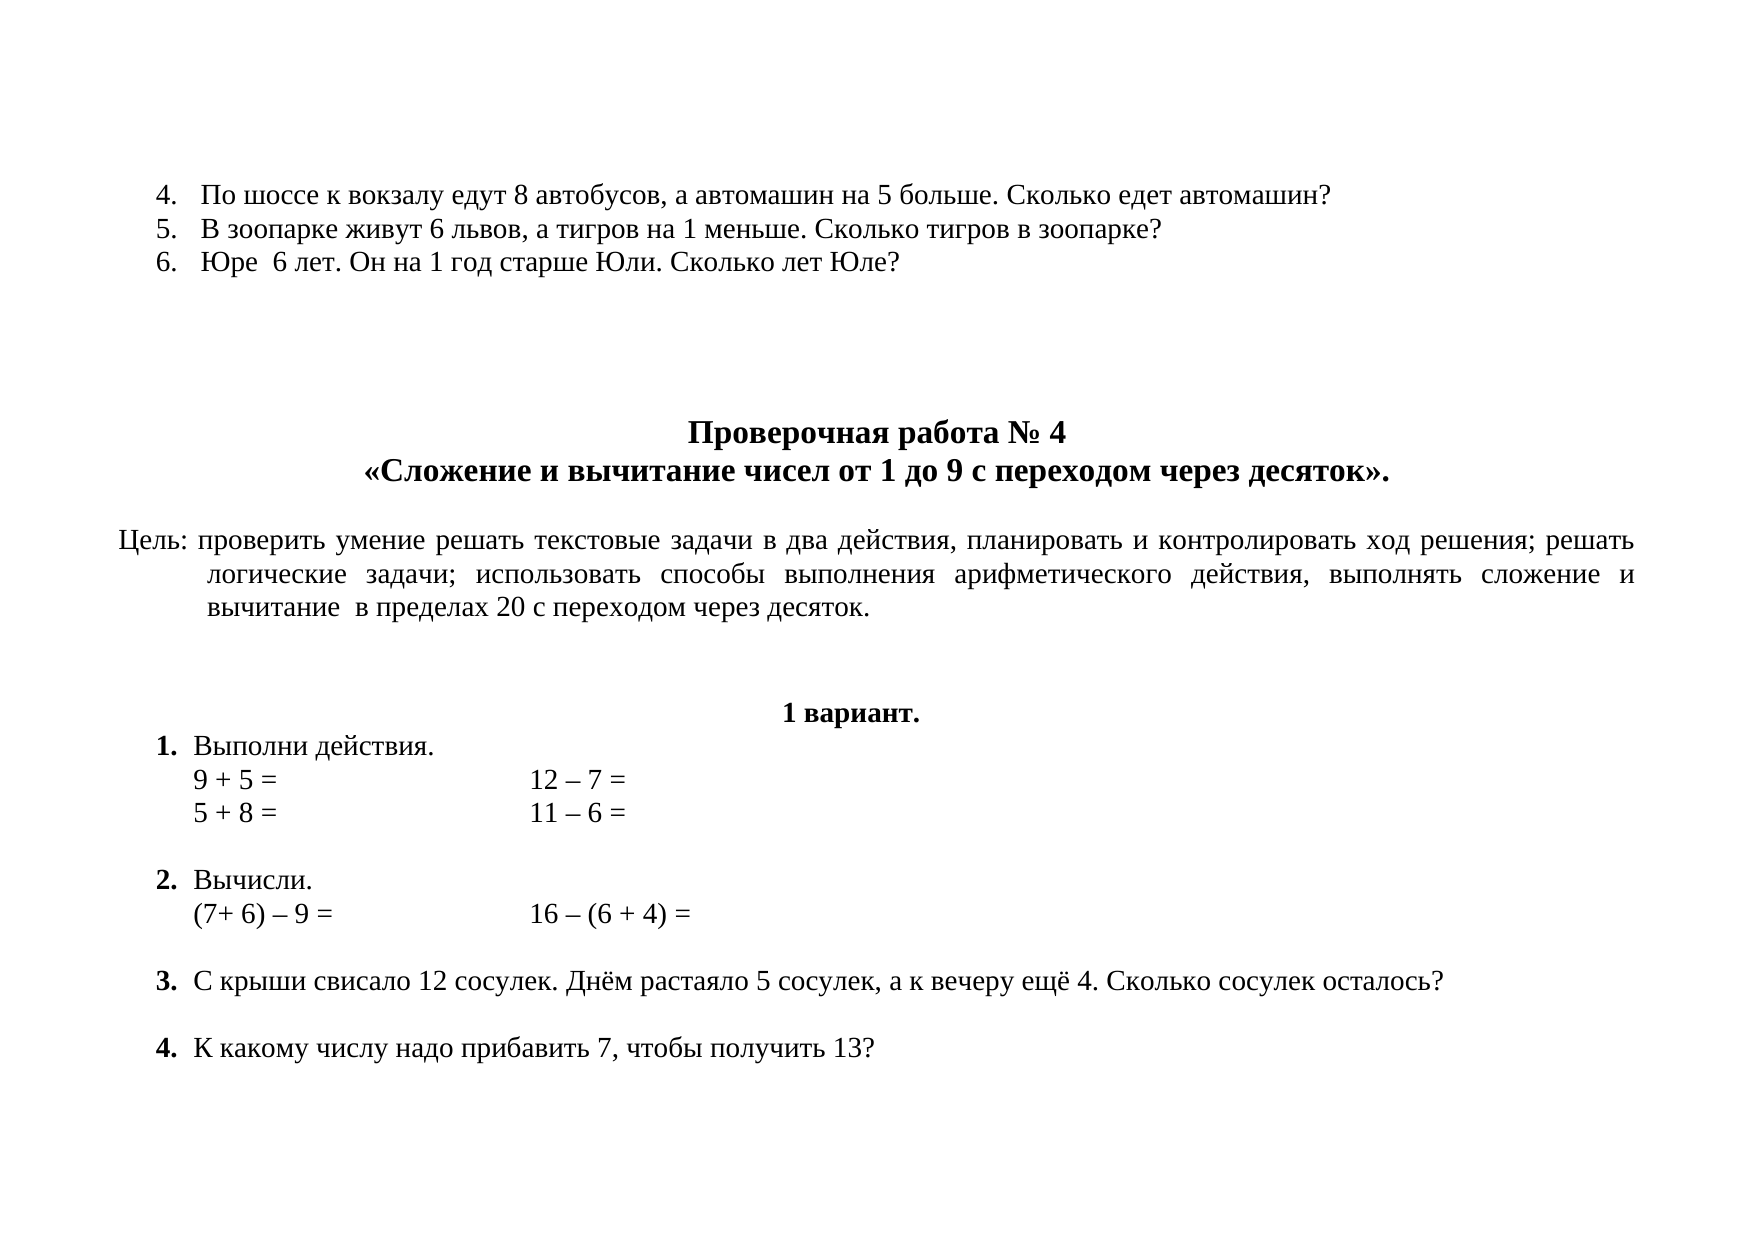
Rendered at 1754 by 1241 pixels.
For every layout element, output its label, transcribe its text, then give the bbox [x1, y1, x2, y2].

list 9 + 5 = 12 – 7 = [193, 762, 1636, 795]
list К какому числу надо прибавить 7, чтобы получить 13? [156, 1030, 1636, 1064]
list В зоопарке живут 6 львов, а тигров на 1 меньше. Сколько тигров в зоопарке? [156, 211, 1636, 244]
text Проверочная работа № 4 [118, 412, 1636, 450]
list Юре 6 лет. Он на 1 год старше Юли. Сколько лет Юле? [156, 244, 1636, 278]
list По шоссе к вокзалу едут 8 автобусов, а автомашин на 5 больше. Сколько едет автомашин? [156, 177, 1636, 211]
text Цель: проверить умение решать текстовые задачи в два действия, планировать и контролировать ход решения; решать логические задачи; использовать способы выполнения арифметического действия, выполнять сложение и вычитание в пределах 20 с переходом через десяток. [118, 522, 1636, 623]
text 1 вариант. [118, 695, 1636, 728]
list Вычисли. [156, 862, 1636, 896]
list С крыши свисало 12 сосулек. Днём растаяло 5 сосулек, а к вечеру ещё 4. Сколько сосулек осталось? [156, 963, 1636, 997]
list 5 + 8 = 11 – 6 = [193, 795, 1636, 829]
list (7+ 6) – 9 = 16 – (6 + 4) = [193, 896, 1636, 929]
text «Сложение и вычитание чисел от 1 до 9 с переходом через десяток». [118, 450, 1636, 489]
list Выполни действия. [156, 728, 1636, 762]
